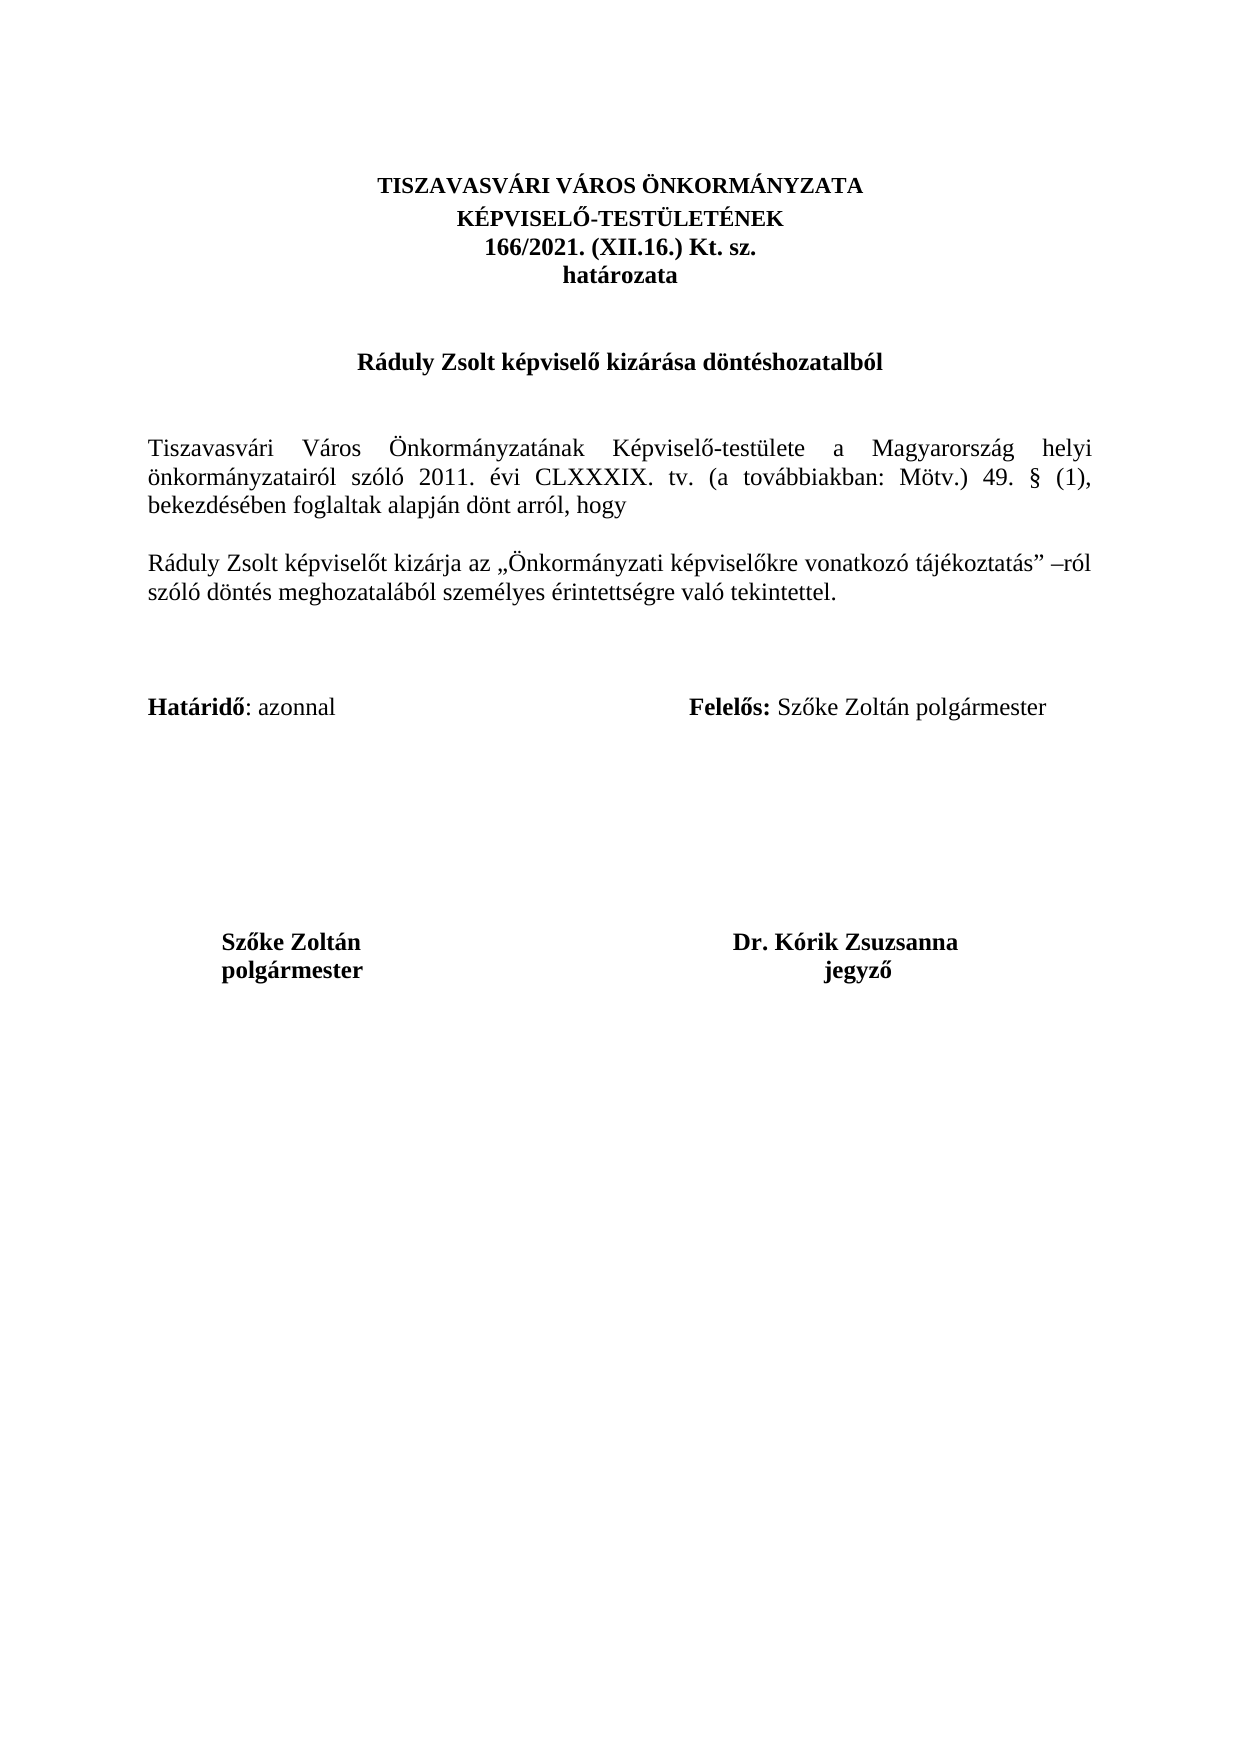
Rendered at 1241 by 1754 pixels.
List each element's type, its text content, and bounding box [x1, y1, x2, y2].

text Ráduly Zsolt képviselő kizárása döntéshozatalból [148, 347, 1093, 375]
text KÉPVISELŐ-TESTÜLETÉNEK [148, 205, 1093, 232]
text TISZAVASVÁRI VÁROS ÖNKORMÁNYZATA [148, 173, 1093, 199]
text határozata [148, 260, 1093, 289]
text Tiszavasvári Város Önkormányzatának Képviselő-testülete a Magyarország helyi önkormányzatairól szóló 2011. évi CLXXXIX. tv. (a továbbiakban: Mötv.) 49. § (1), bekezdésében foglaltak alapján dönt arról, hogy [148, 433, 1093, 519]
text Szőke Zoltán Dr. Kórik Zsuzsanna [148, 927, 1093, 955]
text Ráduly Zsolt képviselőt kizárja az „Önkormányzati képviselőkre vonatkozó tájékoztatás” –ról szóló döntés meghozatalából személyes érintettségre való tekintettel. [148, 548, 1093, 605]
text polgármester jegyző [148, 955, 1093, 984]
text Határidő: azonnal Felelős: Szőke Zoltán polgármester [148, 692, 1093, 720]
text 166/2021. (XII.16.) Kt. sz. [148, 232, 1093, 260]
